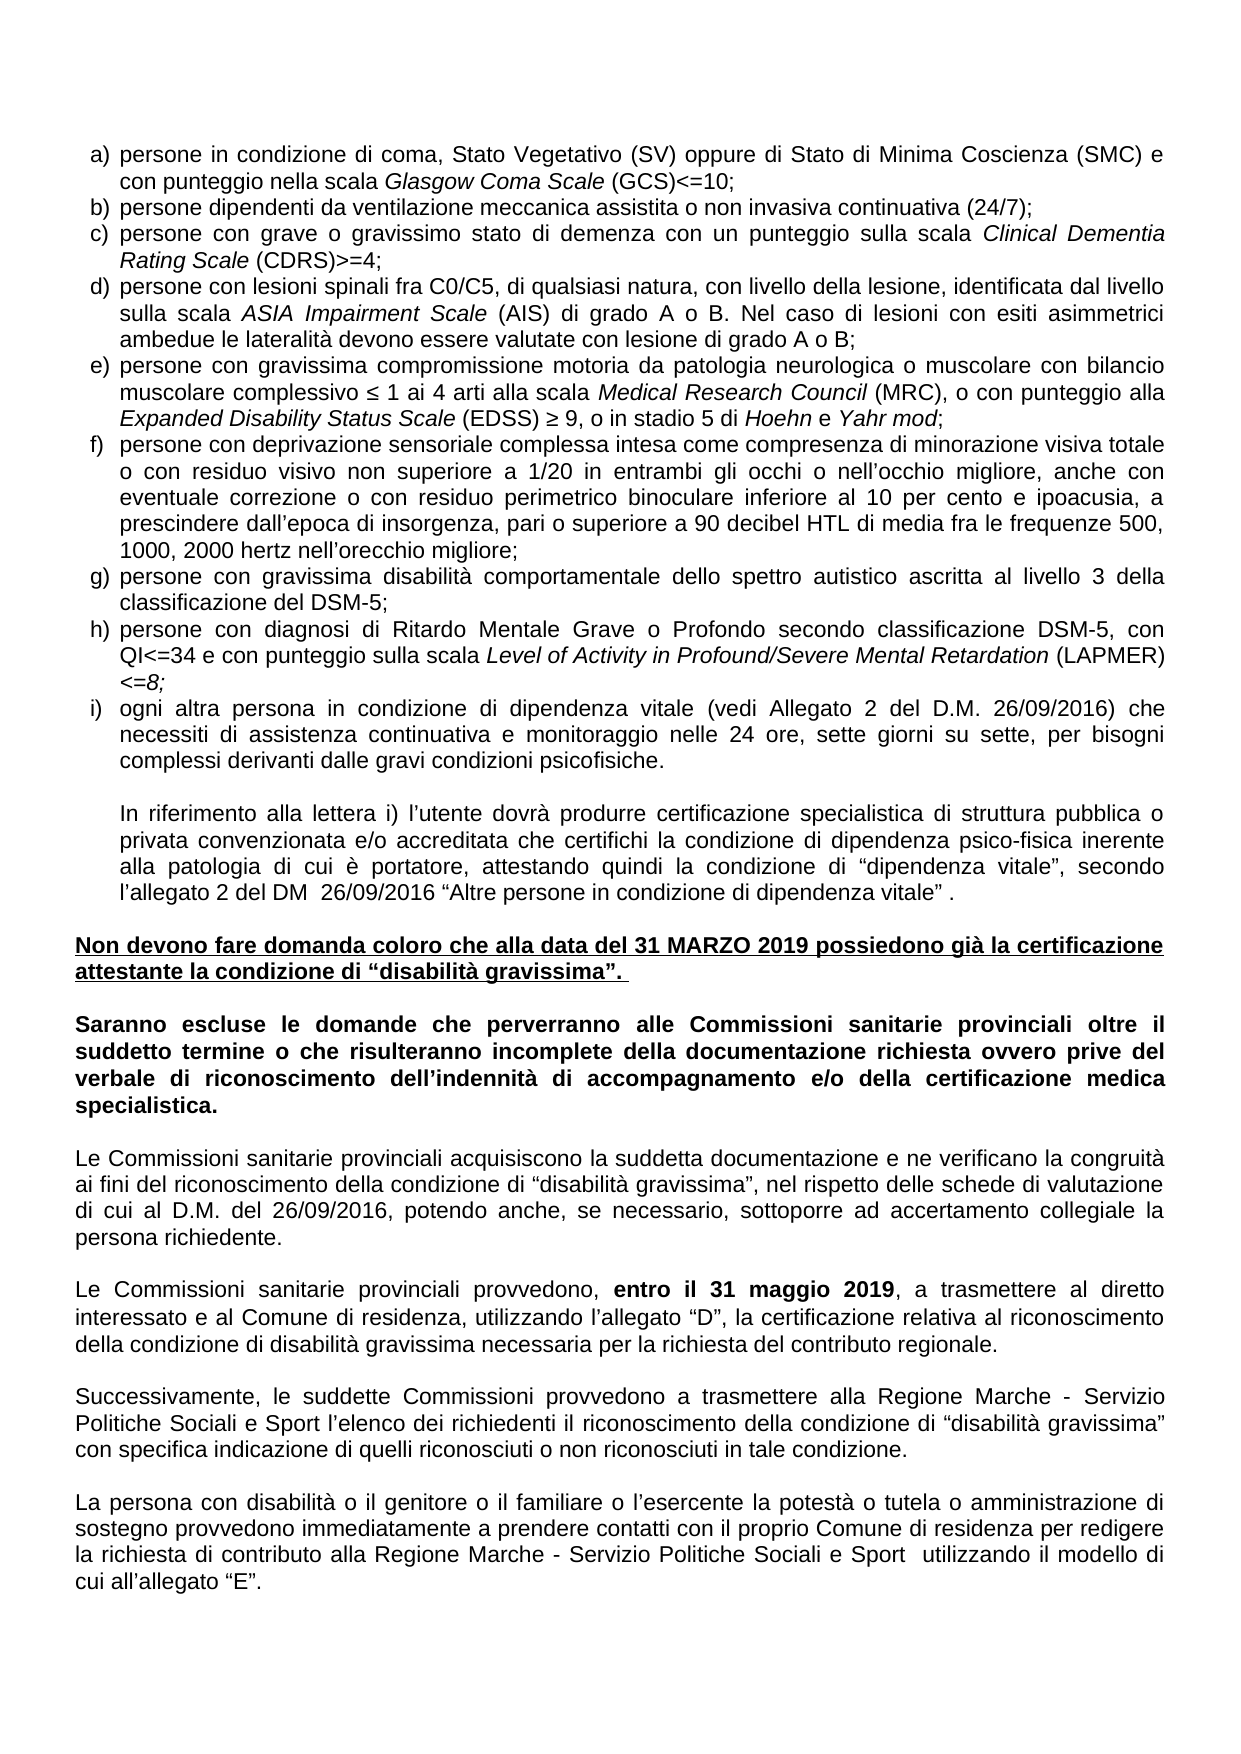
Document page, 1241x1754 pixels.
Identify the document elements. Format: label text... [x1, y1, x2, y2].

text Saranno escluse le domande che perverranno alle Commissioni sanitarie provinciali oltre il suddetto termine o che risulteranno incomplete della documentazione richiesta ovvero prive del verbale di riconoscimento dell’indennità di accompagnamento e/o della certificazione medica specialistica. [75, 1011, 1165, 1118]
list persone con diagnosi di Ritardo Mentale Grave o Profondo secondo classificazione DSM-5, con QI<=34 e con punteggio sulla scala Level of Activity in Profound/Severe Mental Retardation (LAPMER) <=8; [90, 616, 1165, 695]
list ogni altra persona in condizione di dipendenza vitale (vedi Allegato 2 del D.M. 26/09/2016) che necessiti di assistenza continuativa e monitoraggio nelle 24 ore, sette giorni su sette, per bisogni complessi derivanti dalle gravi condizioni psico­fisiche. [90, 695, 1165, 774]
list persone dipendenti da ventilazione meccanica assistita o non invasiva continuativa (24/7); [90, 194, 1165, 220]
text Successivamente, le suddette Commissioni provvedono a trasmettere alla Regione Marche - Servizio Politiche Sociali e Sport l’elenco dei richiedenti il riconoscimento della condizione di “disabilità gravissima” con specifica indicazione di quelli riconosciuti o non riconosciuti in tale condizione. [75, 1383, 1165, 1462]
list persone con deprivazione sensoriale complessa intesa come compresenza di minorazione visiva totale o con residuo visivo non superiore a 1/20 in entrambi gli occhi o nell’occhio migliore, anche con eventuale correzione o con residuo perimetrico binoculare inferiore al 10 per cento e ipoacusia, a prescindere dall’epoca di insorgenza, pari o superiore a 90 decibel HTL di media fra le frequenze 500, 1000, 2000 hertz nell’orecchio migliore; [90, 431, 1165, 563]
list persone con grave o gravissimo stato di demenza con un punteggio sulla scala Clinical Dementia Rating Scale (CDRS)>=4; [90, 220, 1165, 273]
text In riferimento alla lettera i) l’utente dovrà produrre certificazione specialistica di struttura pubblica o privata convenzionata e/o accreditata che certifichi la condizione di dipendenza psico-fisica inerente alla patologia di cui è portatore, attestando quindi la condizione di “dipendenza vitale”, secondo l’allegato 2 del DM 26/09/2016 “Altre persone in condizione di dipendenza vitale” . [119, 800, 1165, 906]
list persone con lesioni spinali fra C0/C5, di qualsiasi natura, con livello della lesione, identificata dal livello sulla scala ASIA Impairment Scale (AIS) di grado A o B. Nel caso di lesioni con esiti asimmetrici ambedue le lateralità devono essere valutate con lesione di grado A o B; [90, 273, 1165, 352]
text Le Commissioni sanitarie provinciali acquisiscono la suddetta documentazione e ne verificano la congruità ai fini del riconoscimento della condizione di “disabilità gravissima”, nel rispetto delle schede di valutazione di cui al D.M. del 26/09/2016, potendo anche, se necessario, sottoporre ad accertamento collegiale la persona richiedente. [75, 1144, 1165, 1250]
text Non devono fare domanda coloro che alla data del 31 MARZO 2019 possiedono già la certificazione attestante la condizione di “disabilità gravissima”. [75, 932, 1165, 985]
list persone con gravissima disabilità comportamentale dello spettro autistico ascritta al livello 3 della classificazione del DSM-5; [90, 563, 1165, 616]
text Le Commissioni sanitarie provinciali provvedono, entro il 31 maggio 2019, a trasmettere al diretto interessato e al Comune di residenza, utilizzando l’allegato “D”, la certificazione relativa al riconoscimento della condizione di disabilità gravissima necessaria per la richiesta del contributo regionale. [75, 1276, 1165, 1357]
list persone con gravissima compromissione motoria da patologia neurologica o muscolare con bilancio muscolare complessivo ≤ 1 ai 4 arti alla scala Medical Research Council (MRC), o con punteggio alla Expanded Disability Status Scale (EDSS) ≥ 9, o in stadio 5 di Hoehn e Yahr mod; [90, 352, 1165, 431]
list persone in condizione di coma, Stato Vegetativo (SV) oppure di Stato di Minima Coscienza (SMC) e con punteggio nella scala Glasgow Coma Scale (GCS)<=10; [90, 141, 1165, 194]
text La persona con disabilità o il genitore o il familiare o l’esercente la potestà o tutela o amministrazione di sostegno provvedono immediatamente a prendere contatti con il proprio Comune di residenza per redigere la richiesta di contributo alla Regione Marche - Servizio Politiche Sociali e Sport utilizzando il modello di cui all’allegato “E”. [75, 1489, 1165, 1594]
